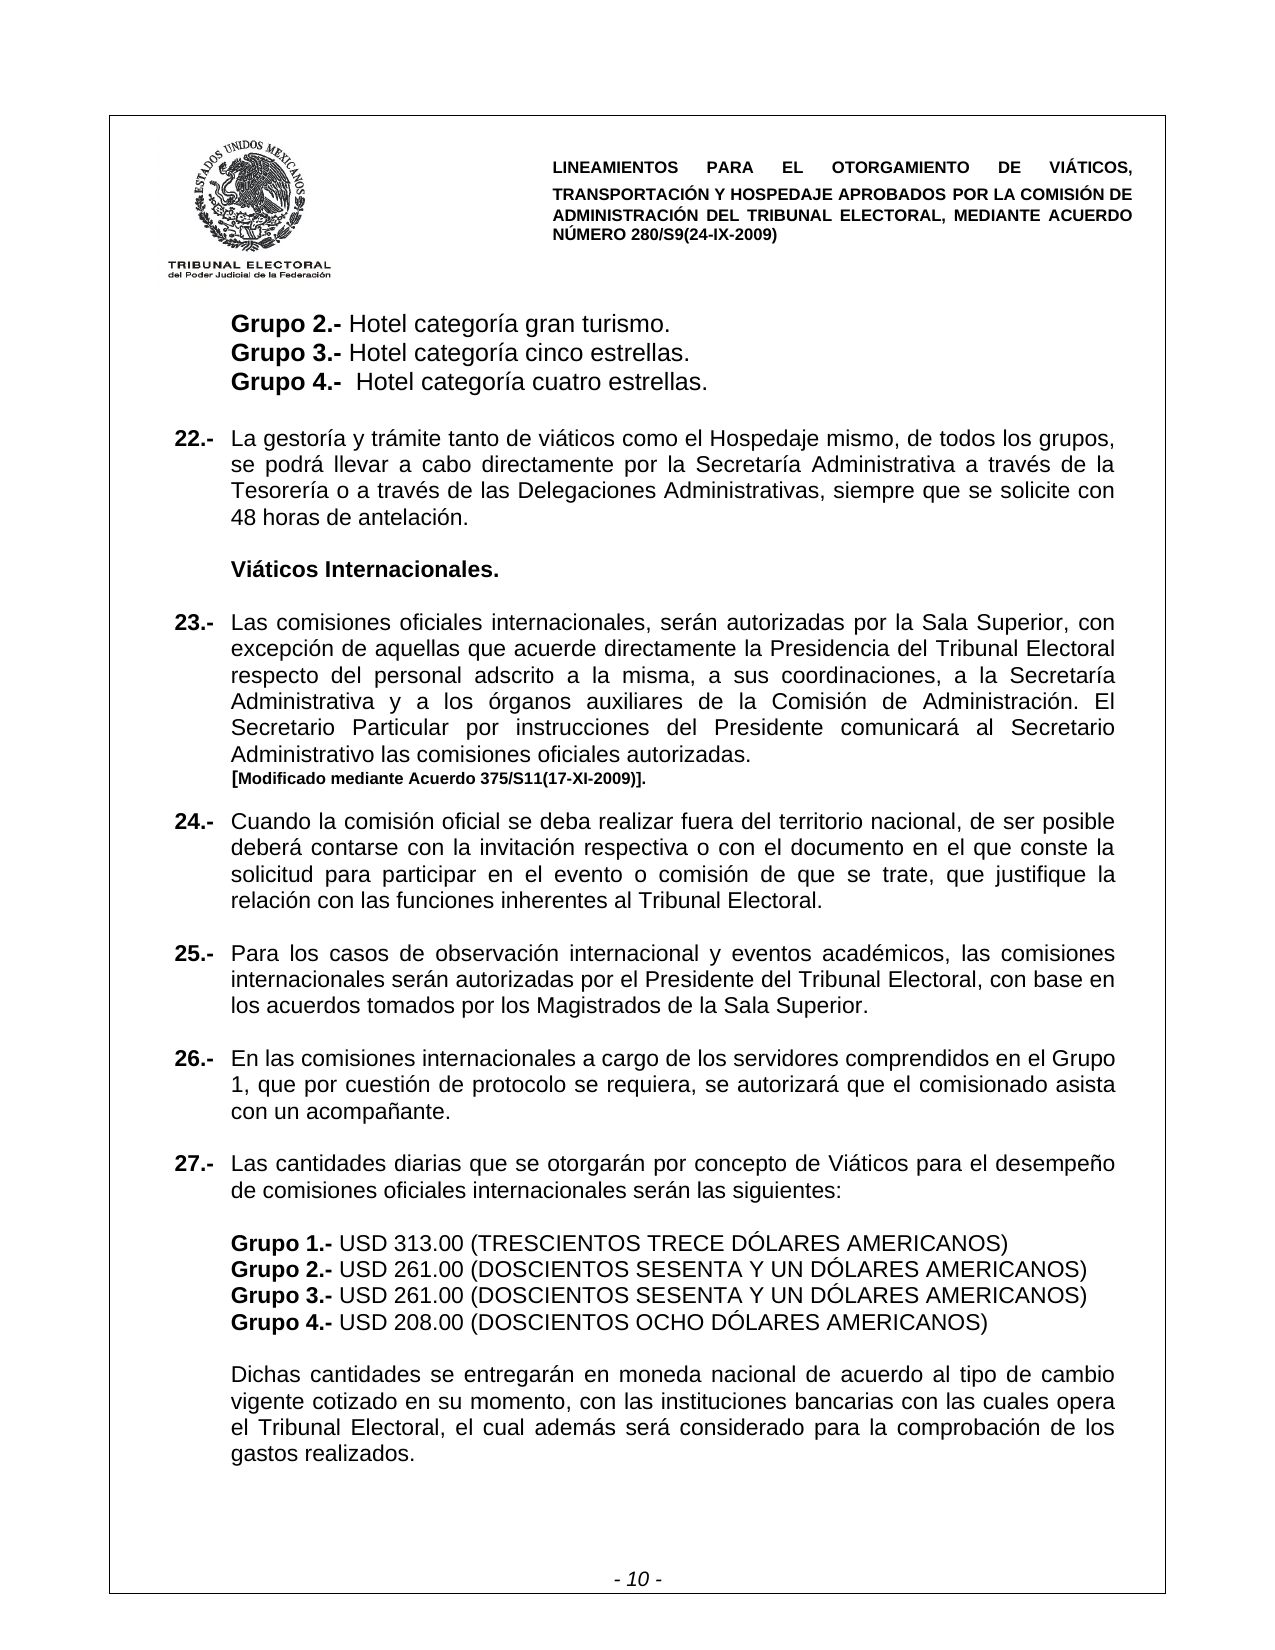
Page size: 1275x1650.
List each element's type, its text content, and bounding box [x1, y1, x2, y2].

text Grupo 1.- USD 313.00 (TRESCIENTOS TRECE DÓLARES AMERICANOS) [231, 1229, 1116, 1256]
text 23.- Las comisiones oficiales internacionales, serán autorizadas por la Sala Superior, con excepción de aquellas que acuerde directamente la Presidencia del Tribunal Electoral respecto del personal adscrito a la misma, a sus coordinaciones, a la Secretaría Administrativa y a los órganos auxiliares de la Comisión de Administración. El Secretario Particular por instrucciones del Presidente comunicará al Secretario Administrativo las comisiones oficiales autorizadas. [174, 609, 1116, 767]
picture [155, 127, 344, 291]
text 22.- La gestoría y trámite tanto de viáticos como el Hospedaje mismo, de todos los grupos, se podrá llevar a cabo directamente por a través de o a través de las Delegaciones Administrativas, siempre que se solicite con 48 horas de antelación. [174, 424, 1116, 530]
text Viáticos Internacionales. [231, 556, 1116, 583]
text 26.- En las comisiones internacionales a cargo de los servidores comprendidos en el Grupo 1, que por cuestión de protocolo se requiera, se autorizará que el comisionado asista con un acompañante. [174, 1045, 1116, 1124]
text 25.- Para los casos de observación internacional y eventos académicos, las comisiones internacionales serán autorizadas por el Presidente del Tribunal Electoral, con base en los acuerdos tomados por los Magistrados de [174, 939, 1116, 1019]
text Grupo 2.- Hotel categoría gran turismo. [231, 309, 1116, 338]
text Grupo 3.- Hotel categoría cinco estrellas. [231, 338, 1116, 367]
text Grupo 4.- USD 208.00 (DOSCIENTOS OCHO DÓLARES AMERICANOS) [231, 1308, 1116, 1335]
text Grupo 4.- Hotel categoría cuatro estrellas. [231, 367, 1116, 396]
text Grupo 3.- USD 261.00 (DOSCIENTOS SESENTA Y UN DÓLARES AMERICANOS) [231, 1282, 1116, 1308]
text 24.- Cuando la comisión oficial se deba realizar fuera del territorio nacional, de ser posible deberá contarse con la invitación respectiva o con el documento en el que conste la solicitud para participar en el evento o comisión de que se trate, que justifique la relación con las funciones inherentes al Tribunal Electoral. [174, 808, 1116, 913]
text Grupo 2.- USD 261.00 (DOSCIENTOS SESENTA Y UN DÓLARES AMERICANOS) [231, 1256, 1116, 1282]
text Dichas cantidades se entregarán en moneda nacional de acuerdo al tipo de cambio vigente cotizado en su momento, con las instituciones bancarias con las cuales opera el Tribunal Electoral, el cual además será considerado para la comprobación de los gastos realizados. [231, 1361, 1116, 1467]
text [Modificado mediante Acuerdo 375/S11(17-XI-2009)]. [174, 767, 1116, 789]
text 27.- Las cantidades diarias que se otorgarán por concepto de Viáticos para el desempeño de comisiones oficiales internacionales serán las siguientes: [174, 1150, 1116, 1203]
